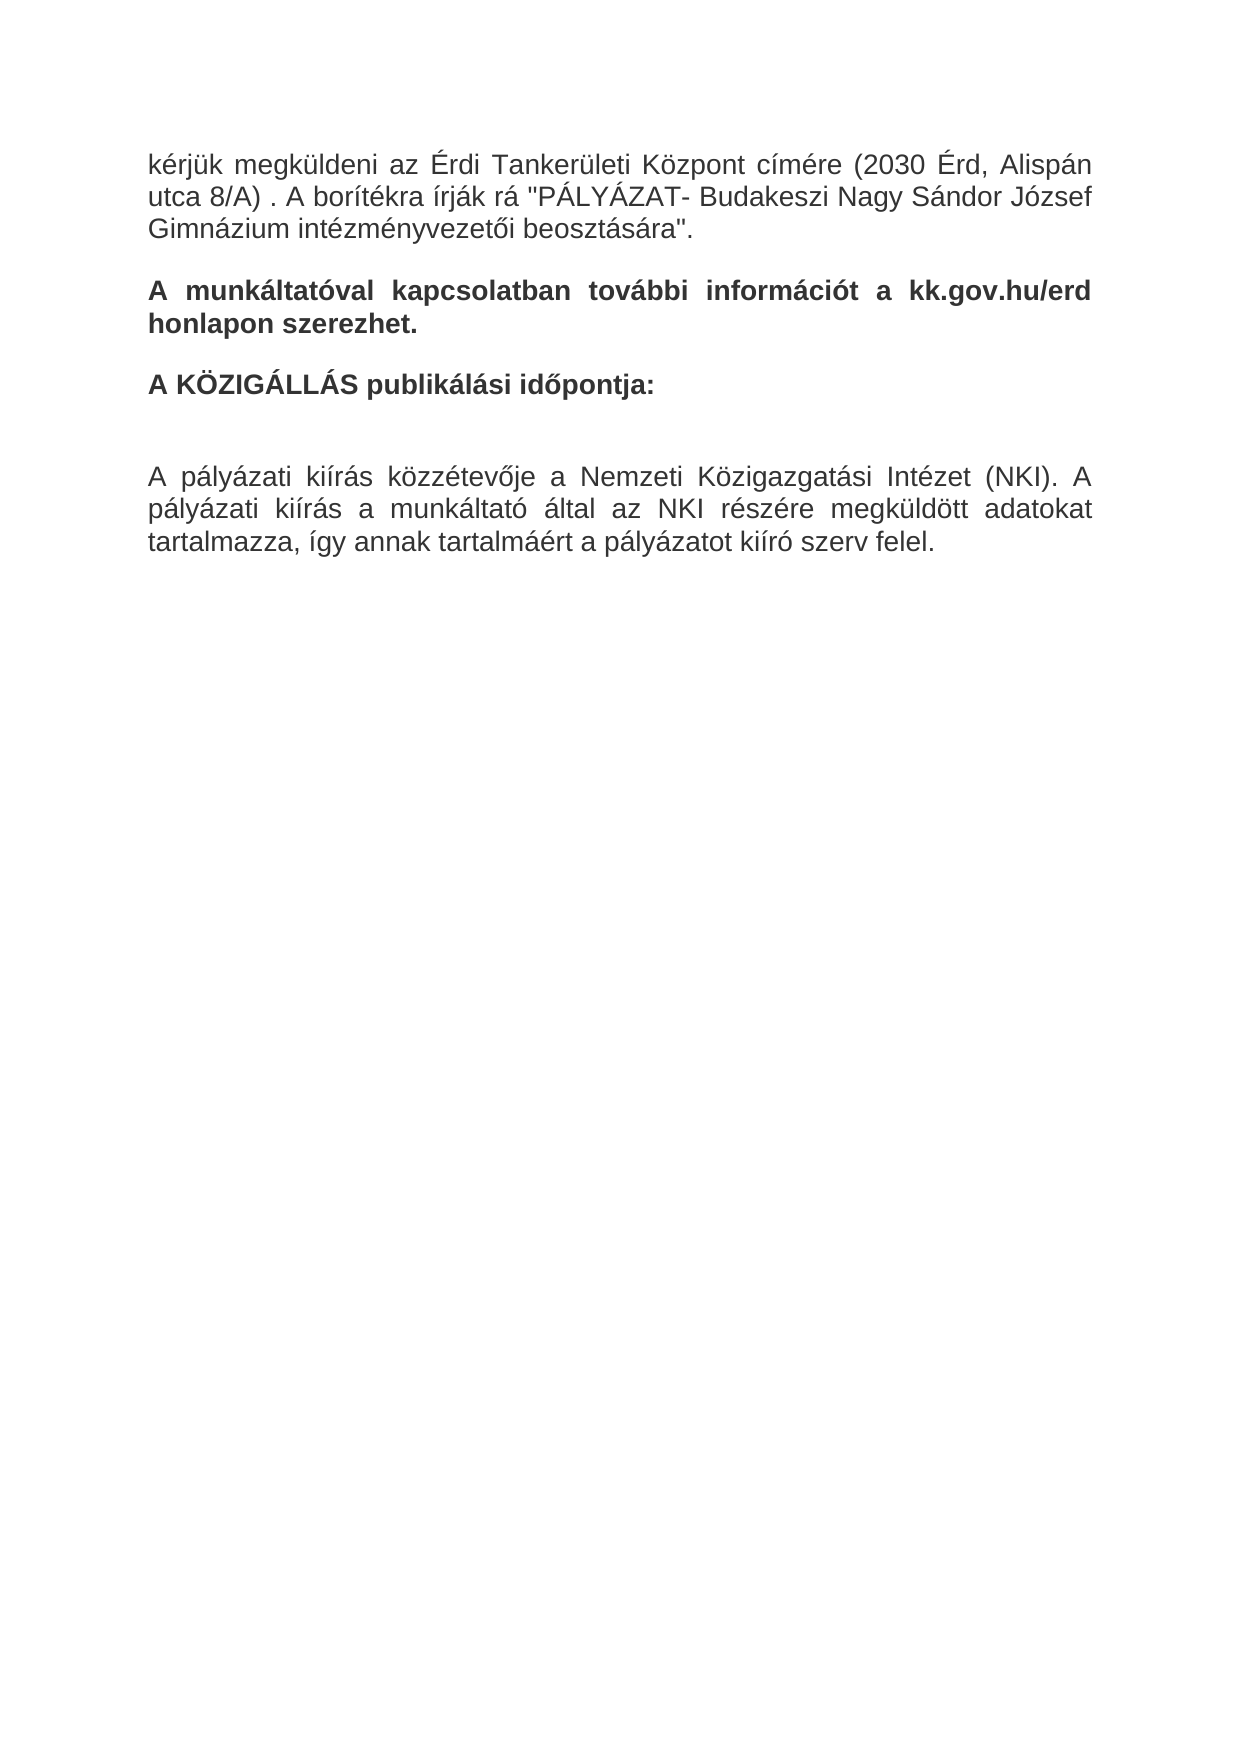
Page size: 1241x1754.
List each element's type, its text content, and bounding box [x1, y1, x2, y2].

text A KÖZIGÁLLÁS publikálási időpontja: [148, 368, 1093, 401]
text A munkáltatóval kapcsolatban további információt a kk.gov.hu/erd honlapon szerezhet. [148, 274, 1093, 339]
text A pályázati kiírás közzétevője a Nemzeti Közigazgatási Intézet (NKI). A pályázati kiírás a munkáltató által az NKI részére megküldött adatokat tartalmazza, így annak tartalmáért a pályázatot kiíró szerv felel. [148, 460, 1093, 557]
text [148, 148, 1093, 245]
